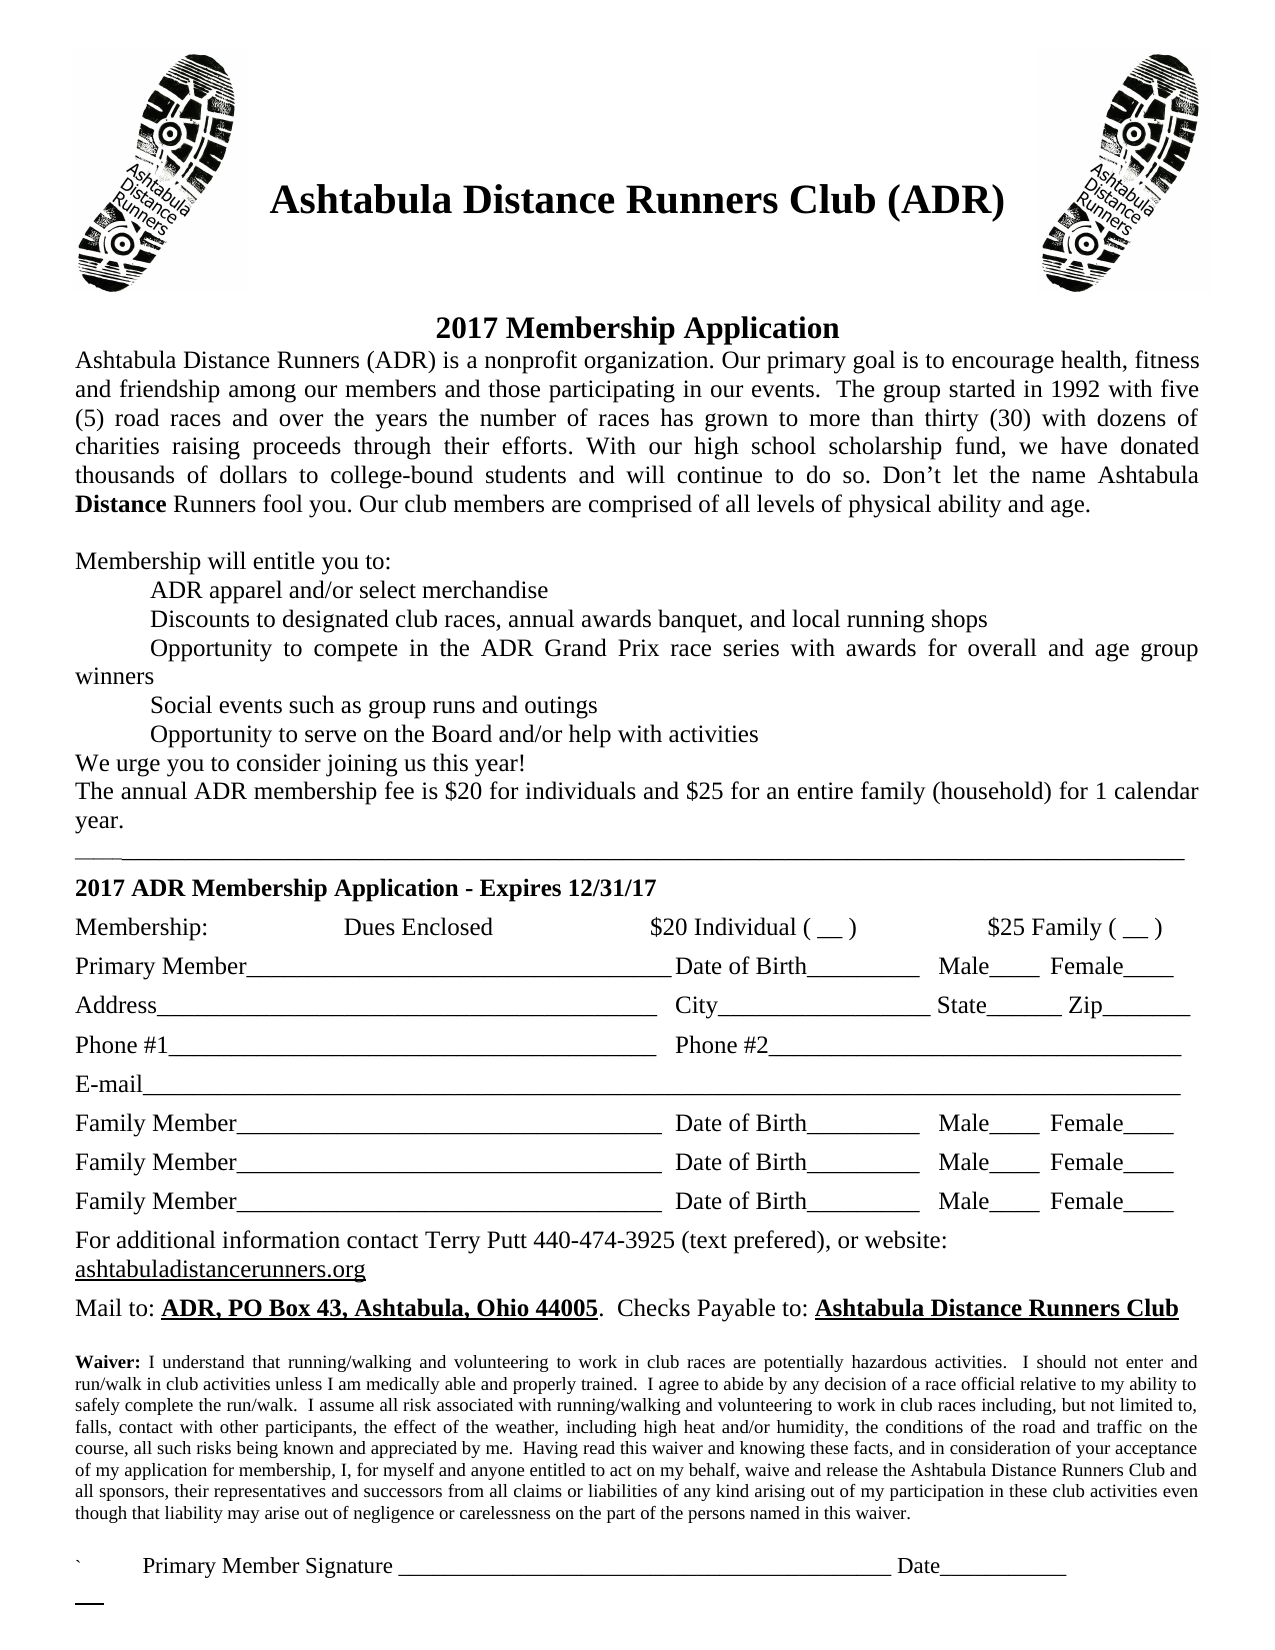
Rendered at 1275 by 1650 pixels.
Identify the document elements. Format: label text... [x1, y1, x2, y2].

text Social events such as group runs and outings [75, 690, 1200, 719]
text __________________________________________________________________________________________ [75, 834, 1200, 863]
text Discounts to designated club races, annual awards banquet, and local running shops [75, 604, 1200, 633]
text Ashtabula Distance Runners (ADR) is a nonprofit organization. Our primary goal is to encourage health, fitness and friendship among our members and those participating in our events. The group started in 1992 with five (5) road races and over the years the number of races has grown to more than thirty (30) with dozens of charities raising proceeds through their efforts. With our high school scholarship fund, we have donated thousands of dollars to college-bound students and will continue to do so. Don’t let the name Ashtabula Distance Runners fool you. Our club members are comprised of all levels of physical ability and age. [75, 345, 1200, 518]
text Address________________________________________ City_________________ State______ Zip_______ [75, 991, 1200, 1019]
text Family Member__________________________________ Date of Birth_________ Male____ Female____ [75, 1186, 1200, 1215]
text Waiver: I understand that running/walking and volunteering to work in club races are potentially hazardous activities. I should not enter and run/walk in club activities unless I am medically able and properly trained. I agree to abide by any decision of a race official relative to my ability to safely complete the run/walk. I assume all risk associated with running/walking and volunteering to work in club races including, but not limited to, falls, contact with other participants, the effect of the weather, including high heat and/or humidity, the conditions of the road and traffic on the course, all such risks being known and appreciated by me. Having read this waiver and knowing these facts, and in consideration of your acceptance of my application for membership, I, for myself and anyone entitled to act on my behalf, waive and release the Ashtabula Distance Runners Club and all sponsors, their representatives and successors from all claims or liabilities of any kind arising out of my participation in these club activities even though that liability may arise out of negligence or carelessness on the part of the persons named in this waiver. [75, 1351, 1200, 1523]
text Membership will entitle you to: [75, 546, 1200, 575]
text ADR apparel and/or select merchandise [75, 575, 1200, 604]
text Family Member__________________________________ Date of Birth_________ Male____ Female____ [75, 1108, 1200, 1137]
text The annual ADR membership fee is $20 for individuals and $25 for an entire family (household) for 1 calendar year. [75, 776, 1200, 834]
text Primary Member__________________________________ Date of Birth_________ Male____ Female____ [75, 951, 1200, 980]
text E-mail___________________________________________________________________________________ [75, 1069, 1200, 1098]
text ` Primary Member Signature ___________________________________________ Date___________ [75, 1552, 1200, 1578]
text Ashtabula Distance Runners Club (ADR) [249, 175, 1035, 223]
text For additional information contact Terry Putt 440-474-3925 (text prefered), or website: ashtabuladistancerunners.org [75, 1226, 1200, 1283]
text Family Member__________________________________ Date of Birth_________ Male____ Female____ [75, 1147, 1200, 1176]
text 2017 ADR Membership Application - Expires 12/31/17 [75, 873, 1200, 902]
text Mail to: ADR, PO Box 43, Ashtabula, Ohio 44005. Checks Payable to: Ashtabula Distance Runners Club [75, 1293, 1200, 1322]
text Opportunity to serve on the Board and/or help with activities [75, 719, 1200, 748]
text Phone #1_______________________________________ Phone #2_________________________________ [75, 1030, 1200, 1058]
text Opportunity to compete in the ADR Grand Prix race series with awards for overall and age group winners [75, 633, 1200, 690]
text 2017 Membership Application [75, 309, 1200, 345]
text Membership: Dues Enclosed $20 Individual ( __ ) $25 Family ( __ ) [75, 912, 1200, 941]
text We urge you to consider joining us this year! [75, 748, 1200, 776]
picture [71, 48, 249, 293]
picture [1035, 48, 1213, 293]
